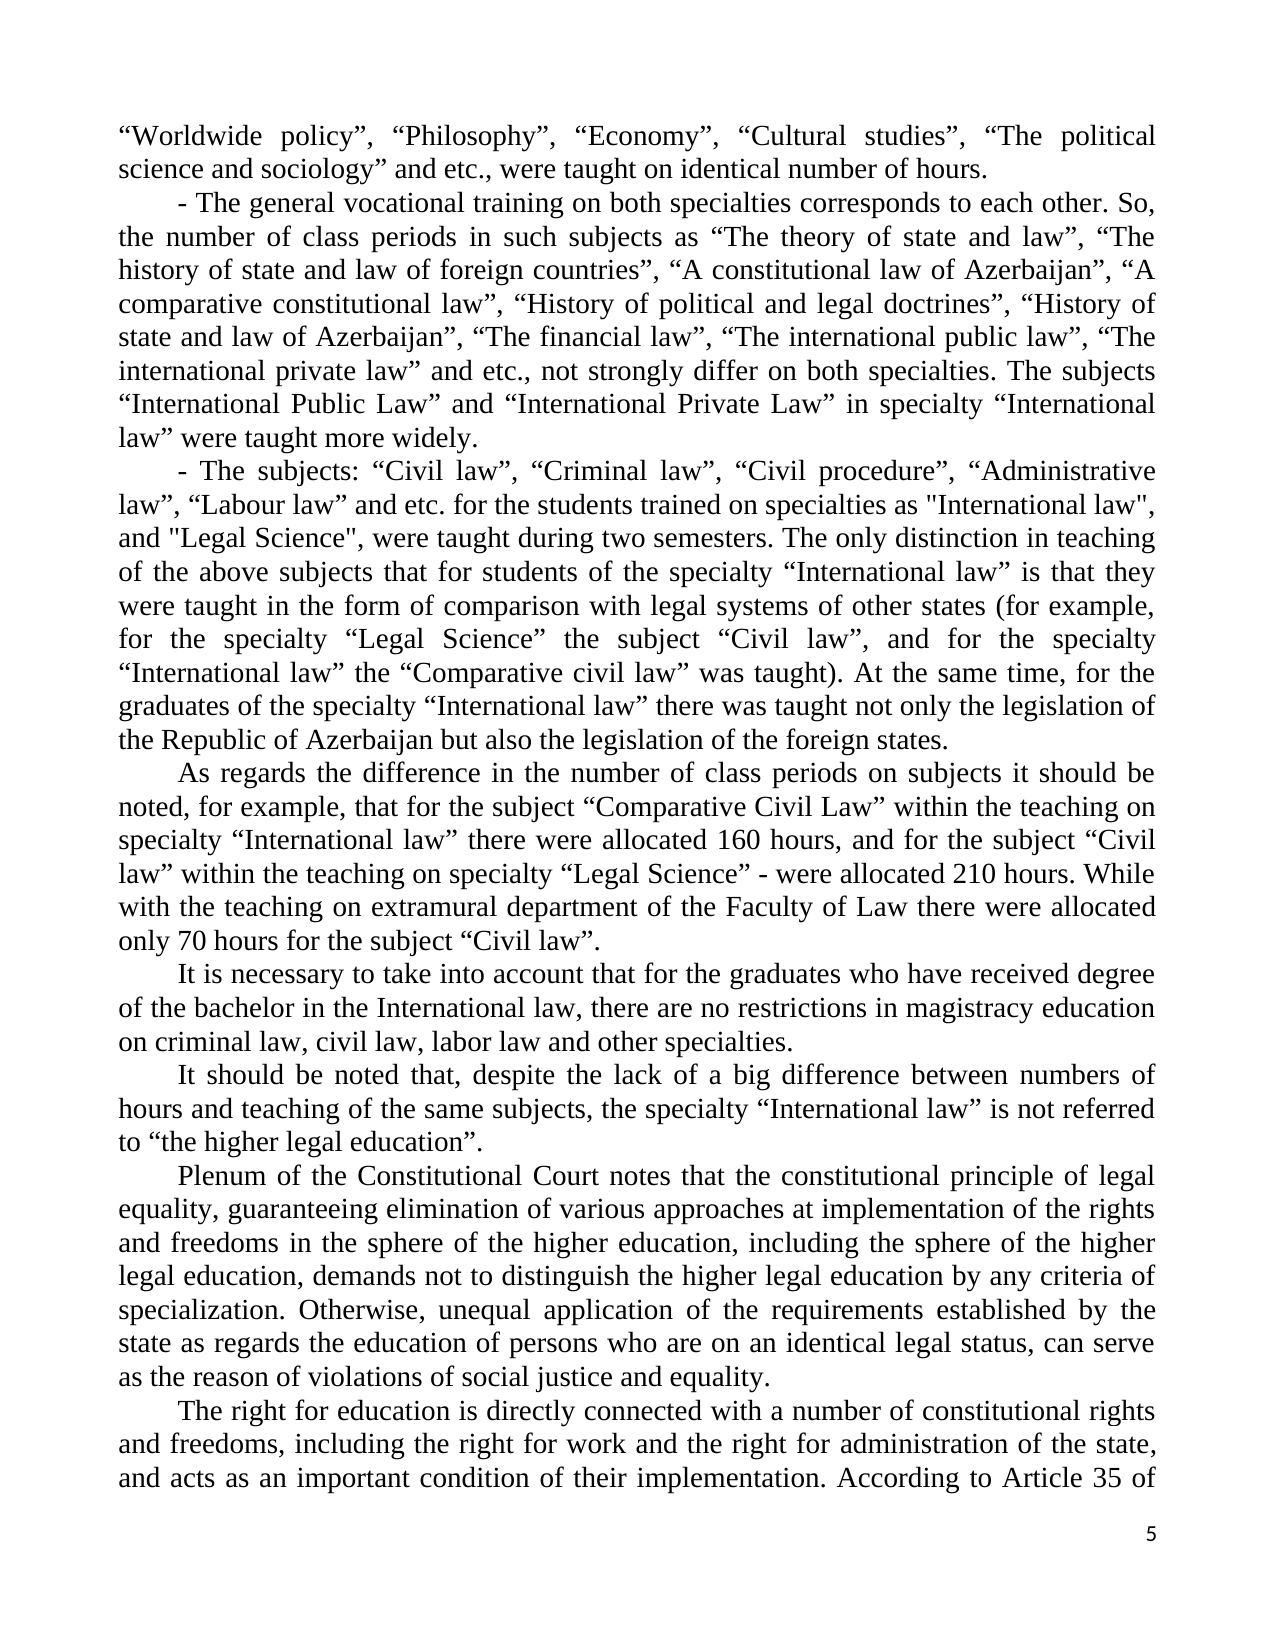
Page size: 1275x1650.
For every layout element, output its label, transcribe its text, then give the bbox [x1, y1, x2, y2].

text It is necessary to take into account that for the graduates who have received degree of the bachelor in the International law, there are no restrictions in magistracy education on criminal law, civil law, labor law and other specialties. [118, 957, 1157, 1057]
text It should be noted that, despite the lack of a big difference between numbers of hours and teaching of the same subjects, the specialty “International law” is not referred to “the higher legal education”. [118, 1057, 1157, 1158]
text - The subjects: “Civil law”, “Criminal law”, “Civil procedure”, “Administrative law”, “Labour law” and etc. for the students trained on specialties as "International law", and "Legal Science", were taught during two semesters. The only distinction in teaching of the above subjects that for students of the specialty “International law” is that they were taught in the form of comparison with legal systems of other states (for example, for the specialty “Legal Science” the subject “Civil law”, and for the specialty “International law” the “Comparative civil law” was taught). At the same time, for the graduates of the specialty “International law” there was taught not only the legislation of the Republic of Azerbaijan but also the legislation of the foreign states. [118, 453, 1157, 755]
text Plenum of the Constitutional Court notes that the constitutional principle of legal equality, guaranteeing elimination of various approaches at implementation of the rights and freedoms in the sphere of the higher education, including the sphere of the higher legal education, demands not to distinguish the higher legal education by any criteria of specialization. Otherwise, unequal application of the requirements established by the state as regards the education of persons who are on an identical legal status, can serve as the reason of violations of social justice and equality. [118, 1158, 1157, 1393]
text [118, 1393, 1157, 1493]
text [118, 118, 1157, 185]
text As regards the difference in the number of class periods on subjects it should be noted, for example, that for the subject “Comparative Civil Law” within the teaching on specialty “International law” there were allocated 160 hours, and for the subject “Civil law” within the teaching on specialty “Legal Science” - were allocated 210 hours. While with the teaching on extramural department of the Faculty of Law there were allocated only 70 hours for the subject “Civil law”. [118, 755, 1157, 957]
text - The general vocational training on both specialties corresponds to each other. So, the number of class periods in such subjects as “The theory of state and law”, “The history of state and law of foreign countries”, “A constitutional law of Azerbaijan”, “A comparative constitutional law”, “History of political and legal doctrines”, “History of state and law of Azerbaijan”, “The financial law”, “The international public law”, “The international private law” and etc., not strongly differ on both specialties. The subjects “International Public Law” and “International Private Law” in specialty “International law” were taught more widely. [118, 185, 1157, 453]
